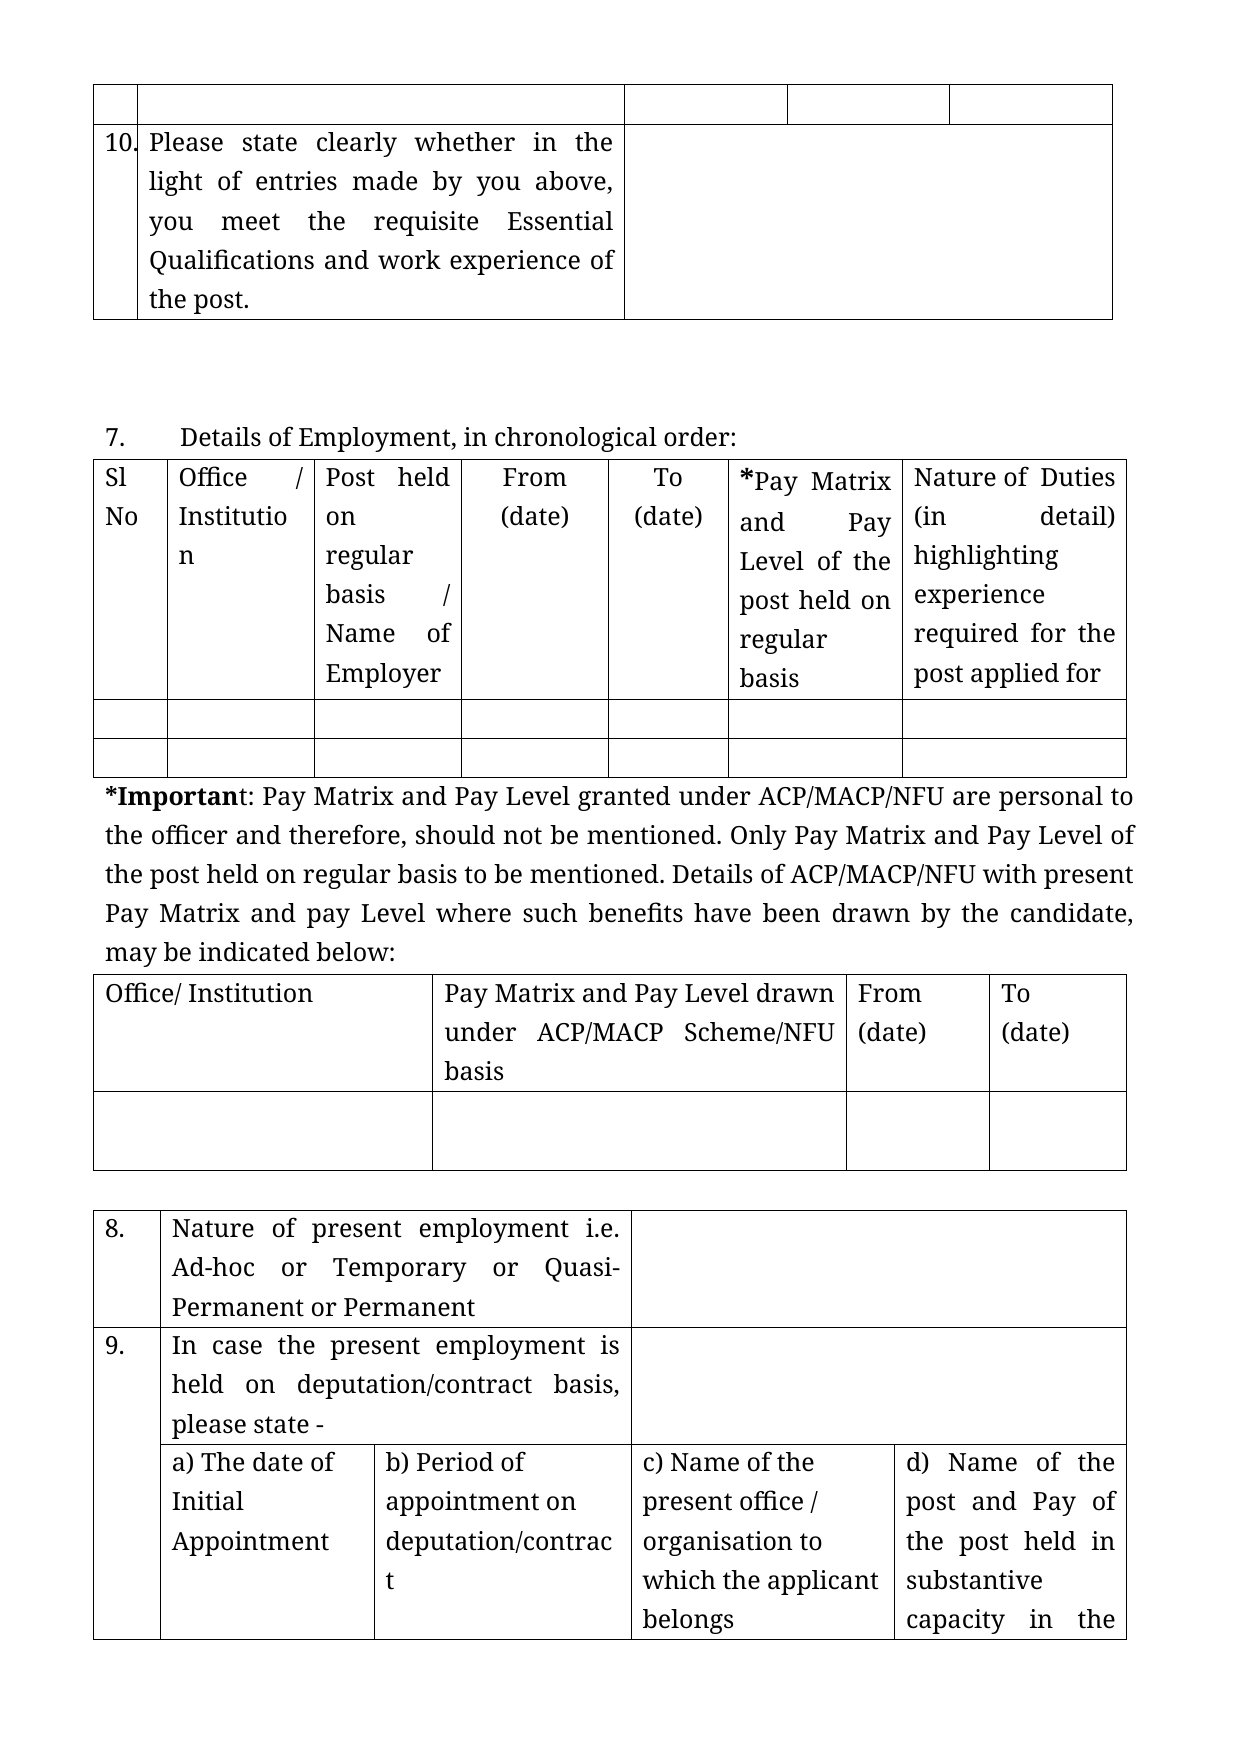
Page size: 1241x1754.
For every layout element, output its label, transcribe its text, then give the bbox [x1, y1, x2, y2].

table_cell [609, 700, 728, 738]
table_header *Pay Matrix and Pay Level of the post held on regular basis [729, 460, 902, 698]
table_header From (date) [462, 460, 608, 698]
table_cell [903, 700, 1126, 738]
table_header To (date) [609, 460, 728, 698]
table_cell [94, 739, 167, 777]
table_cell [168, 739, 314, 777]
table_cell [94, 125, 137, 319]
table_cell [729, 700, 902, 738]
table_cell [315, 739, 461, 777]
table_header Office/ Institution [94, 975, 432, 1091]
table_cell [168, 700, 314, 738]
table_header To (date) [990, 975, 1126, 1091]
table_header Post held on regular basis / Name of Employer [315, 460, 461, 698]
table_header Office / Institution [168, 460, 314, 698]
table_cell [94, 700, 167, 738]
table_cell [625, 85, 787, 124]
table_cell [375, 1445, 631, 1639]
table_cell [625, 125, 1112, 319]
table_cell [950, 85, 1112, 124]
table_header Sl No [94, 460, 167, 698]
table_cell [632, 1445, 894, 1639]
table_header Pay Matrix and Pay Level drawn under ACP/MACP Scheme/NFU basis [433, 975, 846, 1091]
table_cell [788, 85, 949, 124]
table_cell [315, 700, 461, 738]
table_header Nature of Duties (in detail) highlighting experience required for the post applied for [903, 460, 1126, 698]
table_cell [903, 739, 1126, 777]
text 7. Details of Employment, in chronological order: [105, 419, 1135, 453]
table_cell [94, 1092, 432, 1170]
text *Important: Pay Matrix and Pay Level granted under ACP/MACP/NFU are personal to the officer and therefore, should not be mentioned. Only Pay Matrix and Pay Level of the post held on regular basis to be mentioned. Details of ACP/MACP/NFU with present Pay Matrix and pay Level where such benefits have been drawn by the candidate, may be indicated below: [105, 778, 1135, 969]
table_cell [433, 1092, 846, 1170]
table_cell [729, 739, 902, 777]
table_cell [462, 739, 608, 777]
table_cell Please state clearly whether in the light of entries made by you above, you meet the requisite Essential Qualifications and work experience of the post. [138, 125, 624, 319]
table_header [632, 1211, 1126, 1327]
table_cell 9. [94, 1328, 160, 1639]
table_header From (date) [847, 975, 989, 1091]
table_header Nature of present employment i.e. Ad-hoc or Temporary or Quasi-Permanent or Permanent [161, 1211, 631, 1327]
table_cell [632, 1328, 1126, 1444]
table_cell [462, 700, 608, 738]
table_cell [847, 1092, 989, 1170]
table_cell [895, 1445, 1126, 1639]
table_cell [609, 739, 728, 777]
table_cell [161, 1445, 374, 1639]
table_cell [990, 1092, 1126, 1170]
table_cell In case the present employment is held on deputation/contract basis, please state - [161, 1328, 631, 1444]
table_header 8. [94, 1211, 160, 1327]
